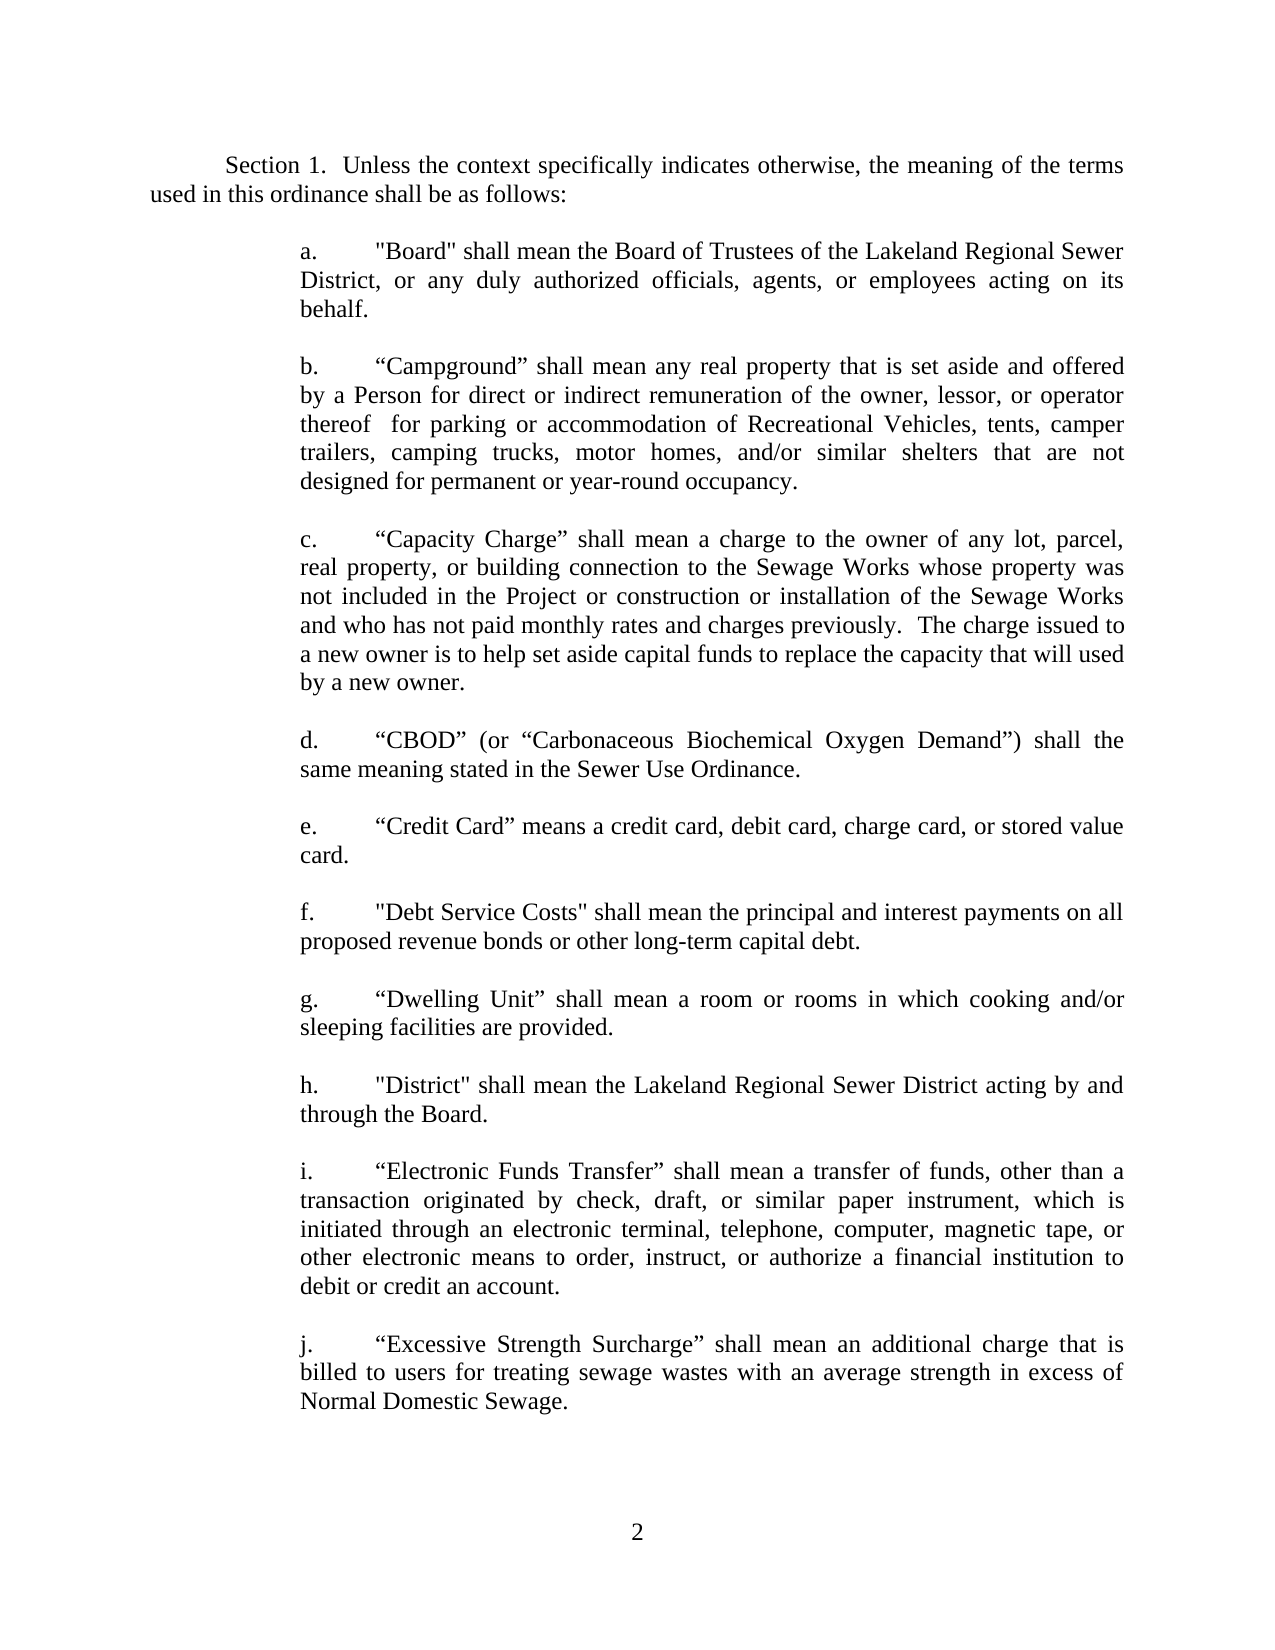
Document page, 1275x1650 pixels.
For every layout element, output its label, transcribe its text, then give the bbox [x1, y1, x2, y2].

text e. “Credit Card” means a credit card, debit card, charge card, or stored value card. [150, 811, 1125, 869]
text i. “Electronic Funds Transfer” shall mean a transfer of funds, other than a transaction originated by check, draft, or similar paper instrument, which is initiated through an electronic terminal, telephone, computer, magnetic tape, or other electronic means to order, instruct, or authorize a financial institution to debit or credit an account. [150, 1156, 1125, 1300]
text h. "District" shall mean the Lakeland Regional Sewer District acting by and through the Board. [150, 1070, 1125, 1127]
text g. “Dwelling Unit” shall mean a room or rooms in which cooking and/or sleeping facilities are provided. [150, 984, 1125, 1041]
text c. “Capacity Charge” shall mean a charge to the owner of any lot, parcel, real property, or building connection to the Sewage Works whose property was not included in the Project or construction or installation of the Sewage Works and who has not paid monthly rates and charges previously. The charge issued to a new owner is to help set aside capital funds to replace the capacity that will used by a new owner. [150, 524, 1125, 696]
text a. "Board" shall mean the Board of Trustees of the Lakeland Regional Sewer District, or any duly authorized officials, agents, or employees acting on its behalf. [150, 236, 1125, 322]
text j. “Excessive Strength Surcharge” shall mean an additional charge that is billed to users for treating sewage wastes with an average strength in excess of Normal Domestic Sewage. [150, 1329, 1125, 1415]
text f. "Debt Service Costs" shall mean the principal and interest payments on all proposed revenue bonds or other long-term capital debt. [150, 897, 1125, 955]
text Section 1. Unless the context specifically indicates otherwise, the meaning of the terms used in this ordinance shall be as follows: [150, 150, 1125, 207]
text d. “CBOD” (or “Carbonaceous Biochemical Oxygen Demand”) shall the same meaning stated in the Sewer Use Ordinance. [150, 725, 1125, 782]
text b. “Campground” shall mean any real property that is set aside and offered by a Person for direct or indirect remuneration of the owner, lessor, or operator thereof for parking or accommodation of Recreational Vehicles, tents, camper trailers, camping trucks, motor homes, and/or similar shelters that are not designed for permanent or year-round occupancy. [150, 351, 1125, 495]
